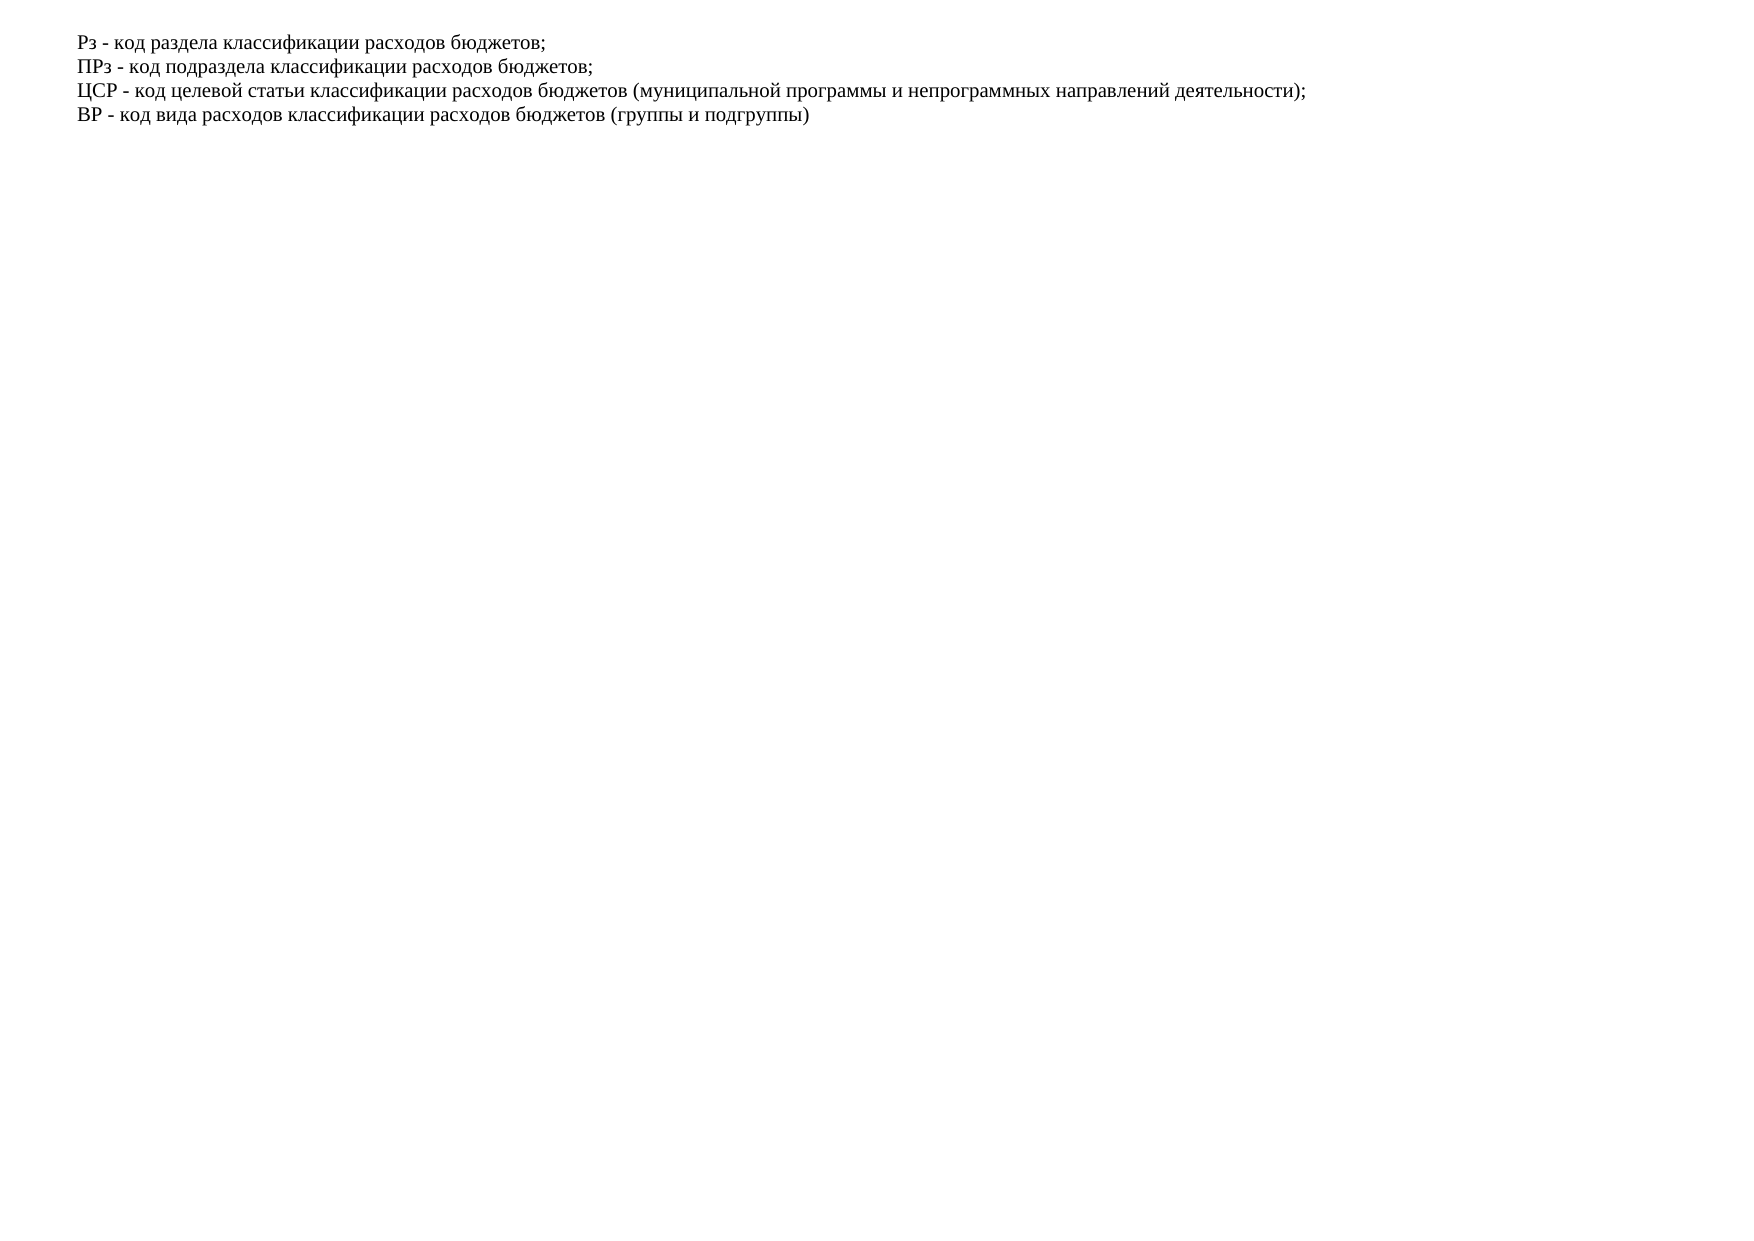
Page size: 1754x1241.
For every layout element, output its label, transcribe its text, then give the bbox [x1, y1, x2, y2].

text Рз - код раздела классификации расходов бюджетов; [77, 29, 1706, 54]
text ПРз - код подраздела классификации расходов бюджетов; [77, 54, 1706, 78]
text ЦСР - код целевой статьи классификации расходов бюджетов (муниципальной программы и непрограммных направлений деятельности); [77, 78, 1706, 102]
text ВР - код вида расходов классификации расходов бюджетов (группы и подгруппы) [77, 102, 1706, 126]
